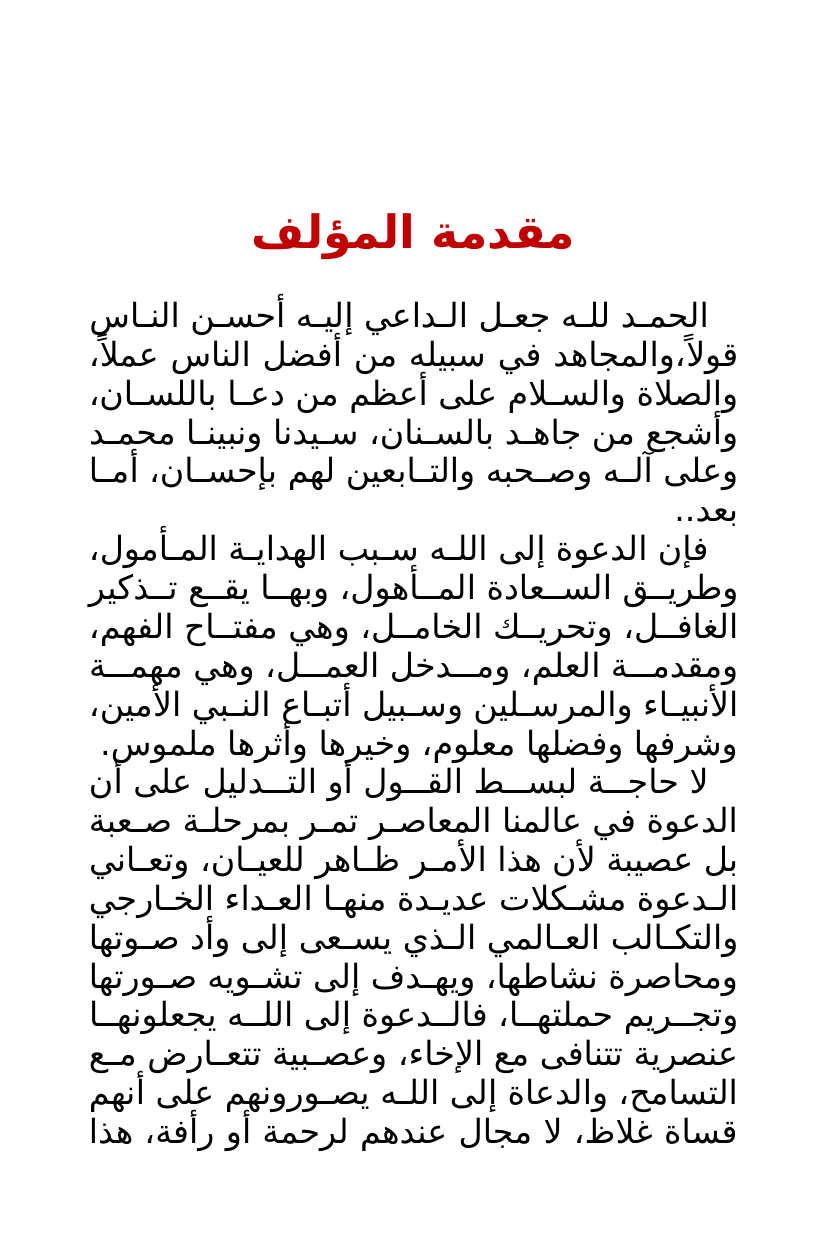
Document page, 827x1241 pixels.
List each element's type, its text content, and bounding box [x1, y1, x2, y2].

text مقدمة المؤلف [89, 206, 738, 259]
text الحمد لله جعل الداعي إليه أحسن الناس قولاً،والمجاهد في سبيله من أفضل الناس عملاً، والصلاة والسلام على أعظم من دعا باللسان، وأشجع من جاهد بالسنان، سيدنا ونبينا محمد وعلى آله وصحبه والتابعين لهم بإحسان، أما بعد.. [89, 297, 738, 530]
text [89, 763, 738, 1151]
text فإن الدعوة إلى الله سبب الهداية المأمول، وطريق السعادة المأهول، وبها يقع تذكير الغافل، وتحريك الخامل، وهي مفتاح الفهم، ومقدمة العلم، ومدخل العمل، وهي مهمة الأنبياء والمرسلين وسبيل أتباع النبي الأمين، وشرفها وفضلها معلوم، وخيرها وأثرها ملموس. [89, 530, 738, 763]
